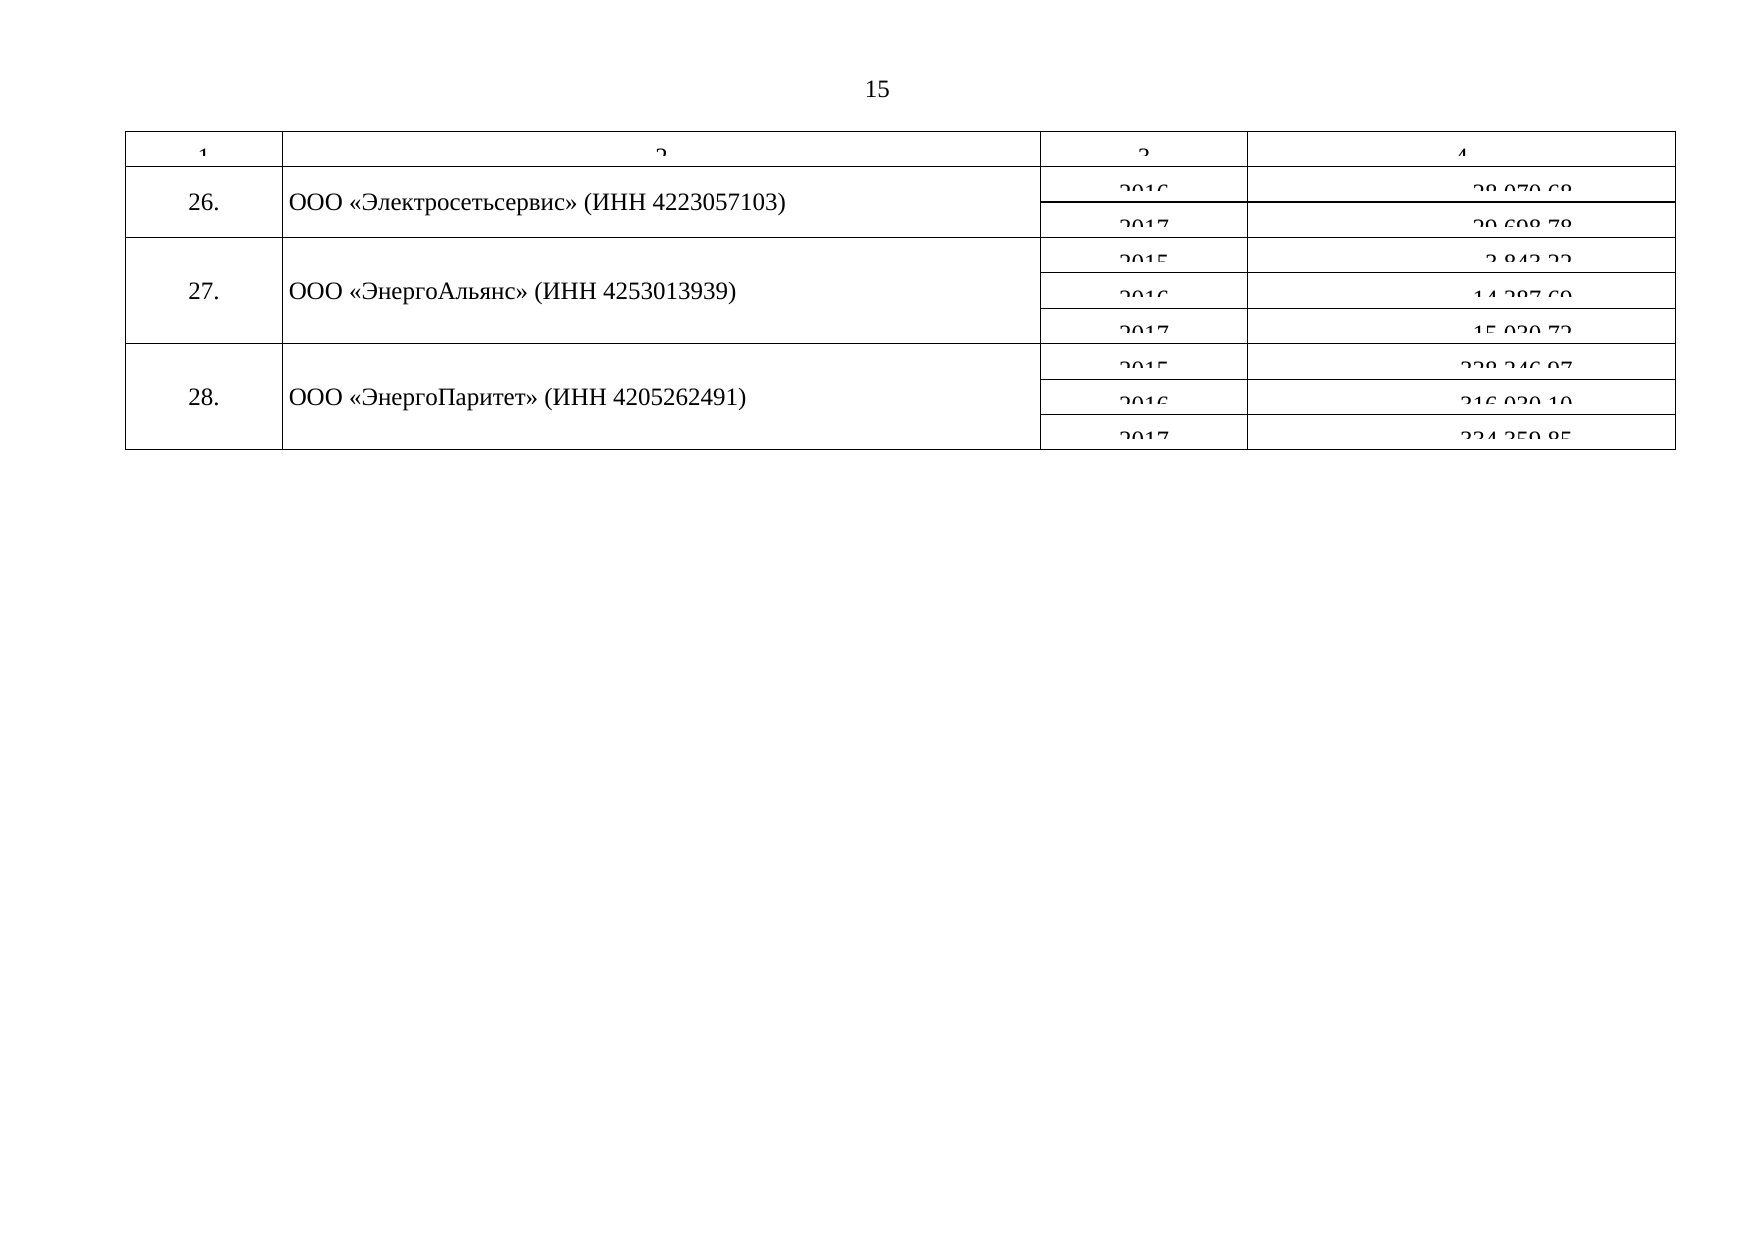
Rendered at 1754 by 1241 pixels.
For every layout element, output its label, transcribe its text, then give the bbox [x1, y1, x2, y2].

table_cell 14 387.69 [1248, 273, 1675, 308]
table_cell 28 070,68 [1248, 167, 1675, 201]
table_cell 3 843,22 [1248, 238, 1675, 272]
table_cell 26. [126, 167, 282, 237]
table_cell 334 359,85 [1248, 415, 1675, 449]
table_cell 2016 [1041, 273, 1247, 308]
table_cell 2015 [1041, 344, 1247, 378]
table_cell 2017 [1041, 203, 1247, 237]
table_header 1 [126, 132, 282, 166]
table_header 4 [1248, 132, 1675, 166]
table_header 3 [1041, 132, 1247, 166]
table_cell 27. [126, 238, 282, 343]
table_cell 28. [126, 344, 282, 449]
table_cell 2016 [1041, 167, 1247, 201]
table_cell 2016 [1041, 380, 1247, 414]
table_header 2 [283, 132, 1040, 166]
table_cell 2017 [1041, 309, 1247, 343]
table_cell ООО «ЭнергоАльянс» (ИНН 4253013939) [283, 238, 1040, 343]
table_cell 15 030.72 [1248, 309, 1675, 343]
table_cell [283, 167, 1040, 237]
table_cell 2015 [1041, 238, 1247, 272]
table_cell ООО «ЭнергоПаритет» (ИНН 4205262491) [283, 344, 1040, 449]
table_cell 338 346,97 [1248, 344, 1675, 378]
table_cell 29 698,78 [1248, 203, 1675, 237]
table_cell 2017 [1041, 415, 1247, 449]
table_cell 316 030,10 [1248, 380, 1675, 414]
